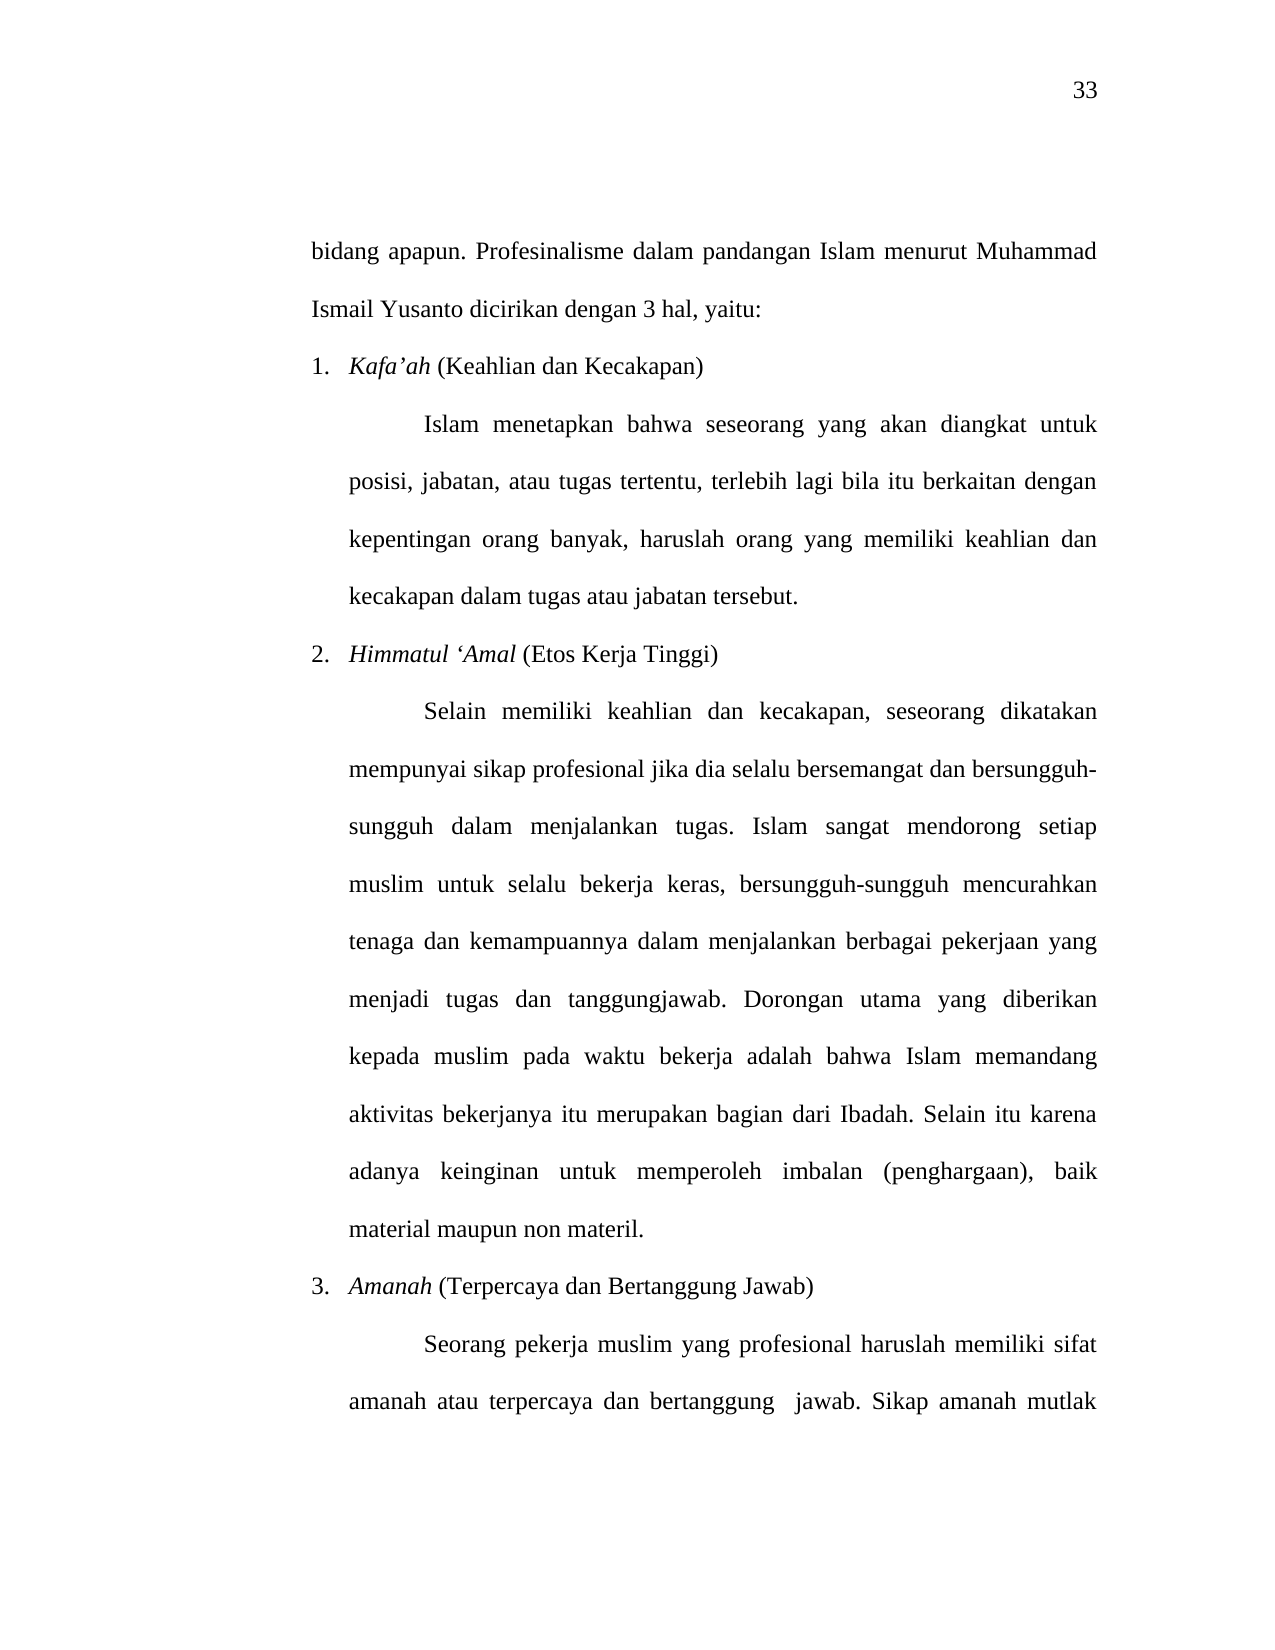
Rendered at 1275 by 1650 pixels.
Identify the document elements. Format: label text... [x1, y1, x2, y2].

text Islam menetapkan bahwa seseorang yang akan diangkat untuk posisi, jabatan, atau tugas tertentu, terlebih lagi bila itu berkaitan dengan kepentingan orang banyak, haruslah orang yang memiliki keahlian dan kecakapan dalam tugas atau jabatan tersebut. [349, 409, 1098, 610]
list Kafa’ah (Keahlian dan Kecakapan) [311, 351, 1098, 380]
list Amanah (Terpercaya dan Bertanggung Jawab) [311, 1271, 1098, 1300]
text Selain memiliki keahlian dan kecakapan, seseorang dikatakan mempunyai sikap profesional jika dia selalu bersemangat dan bersungguh-sungguh dalam menjalankan tugas. Islam sangat mendorong setiap muslim untuk selalu bekerja keras, bersungguh-sungguh mencurahkan tenaga dan kemampuannya dalam menjalankan berbagai pekerjaan yang menjadi tugas dan tanggungjawab. Dorongan utama yang diberikan kepada muslim pada waktu bekerja adalah bahwa Islam memandang aktivitas bekerjanya itu merupakan bagian dari Ibadah. Selain itu karena adanya keinginan untuk memperoleh imbalan (penghargaan), baik material maupun non materil. [349, 696, 1098, 1242]
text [311, 236, 1098, 322]
list Himmatul ‘Amal (Etos Kerja Tinggi) [311, 639, 1098, 667]
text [349, 1329, 1098, 1415]
